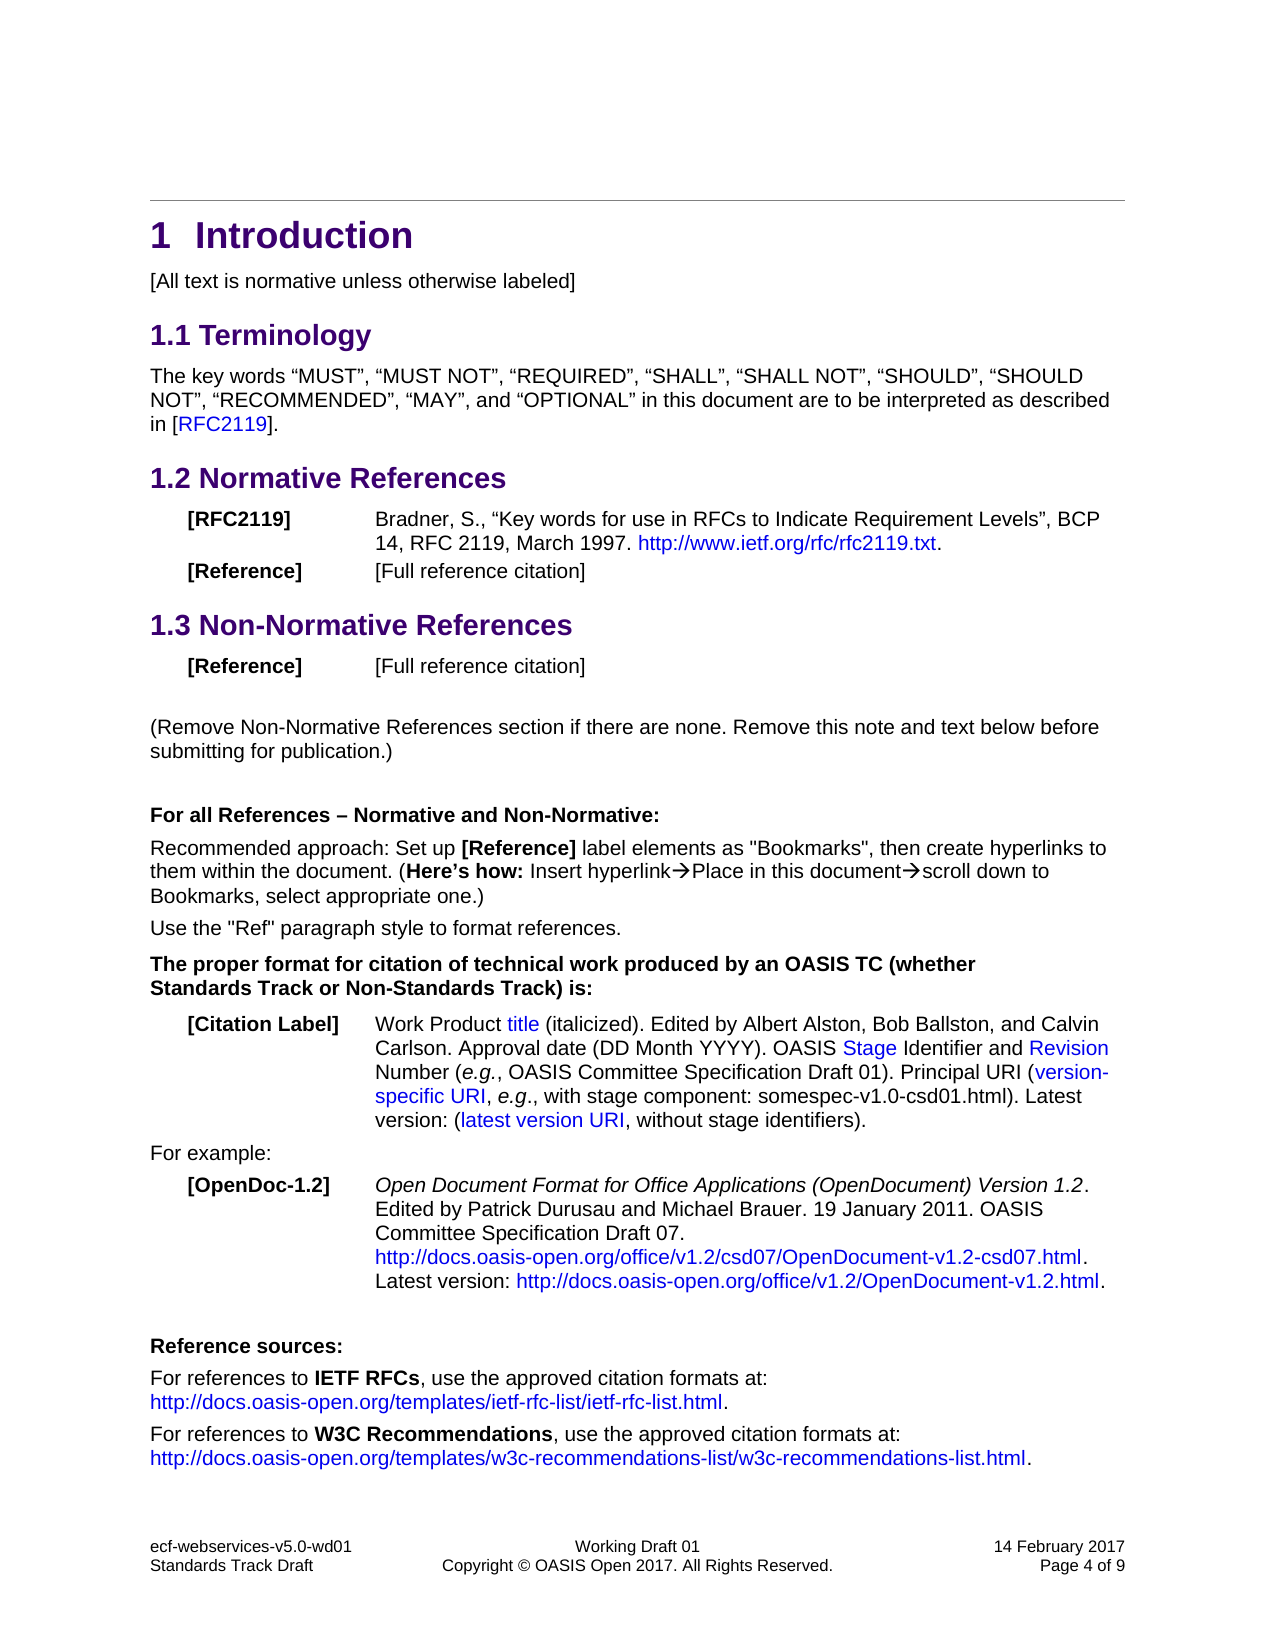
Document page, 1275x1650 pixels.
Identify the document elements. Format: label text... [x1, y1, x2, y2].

subtitle Introduction [150, 201, 1125, 257]
text For example: [150, 1140, 1125, 1164]
text [Reference] [Full reference citation] [187, 559, 1125, 583]
text [RFC2119] Bradner, S., “Key words for use in RFCs to Indicate Requirement Levels”, BCP 14, RFC 2119, March 1997. http://www.ietf.org/rfc/rfc2119.txt. [187, 507, 1125, 555]
text For references to IETF RFCs, use the approved citation formats at: http://docs.oasis-open.org/templates/ietf-rfc-list/ietf-rfc-list.html. [150, 1366, 1125, 1414]
text Use the "Ref" paragraph style to format references. [150, 916, 1125, 940]
subtitle Normative References [150, 461, 1125, 494]
text (Remove Non-Normative References section if there are none. Remove this note and text below before submitting for publication.) [150, 714, 1125, 762]
text For all References – Normative and Non-Normative: [150, 803, 1125, 827]
subtitle Terminology [150, 318, 1125, 352]
subtitle Non-Normative References [150, 608, 1125, 642]
text [All text is normative unless otherwise labeled] [150, 269, 1125, 293]
text [Citation Label] Work Product title (italicized). Edited by Albert Alston, Bob Ballston, and Calvin Carlson. Approval date (DD Month YYYY). OASIS Stage Identifier and Revision Number (e.g., OASIS Committee Specification Draft 01). Principal URI (version-specific URI, e.g., with stage component: somespec-v1.0-csd01.html). Latest version: (latest version URI, without stage identifiers). [187, 1012, 1125, 1131]
text For references to W3C Recommendations, use the approved citation formats at: http://docs.oasis-open.org/templates/w3c-recommendations-list/w3c-recommendations-list.html. [150, 1422, 1125, 1470]
text Reference sources: [150, 1334, 1125, 1358]
text The proper format for citation of technical work produced by an OASIS TC (whether Standards Track or Non-Standards Track) is: [150, 952, 1050, 999]
text Recommended approach: Set up [Reference] label elements as "Bookmarks", then create hyperlinks to them within the document. (Here’s how: Insert hyperlinkPlace in this documentscroll down to Bookmarks, select appropriate one.) [150, 835, 1125, 907]
text [Reference] [Full reference citation] [187, 654, 1125, 678]
text [OpenDoc-1.2] Open Document Format for Office Applications (OpenDocument) Version 1.2. Edited by Patrick Durusau and Michael Brauer. 19 January 2011. OASIS Committee Specification Draft 07. http://docs.oasis-open.org/office/v1.2/csd07/OpenDocument-v1.2-csd07.html. Latest version: http://docs.oasis-open.org/office/v1.2/OpenDocument-v1.2.html. [187, 1173, 1125, 1293]
text The key words “MUST”, “MUST NOT”, “REQUIRED”, “SHALL”, “SHALL NOT”, “SHOULD”, “SHOULD NOT”, “RECOMMENDED”, “MAY”, and “OPTIONAL” in this document are to be interpreted as described in [RFC2119]. [150, 364, 1125, 436]
